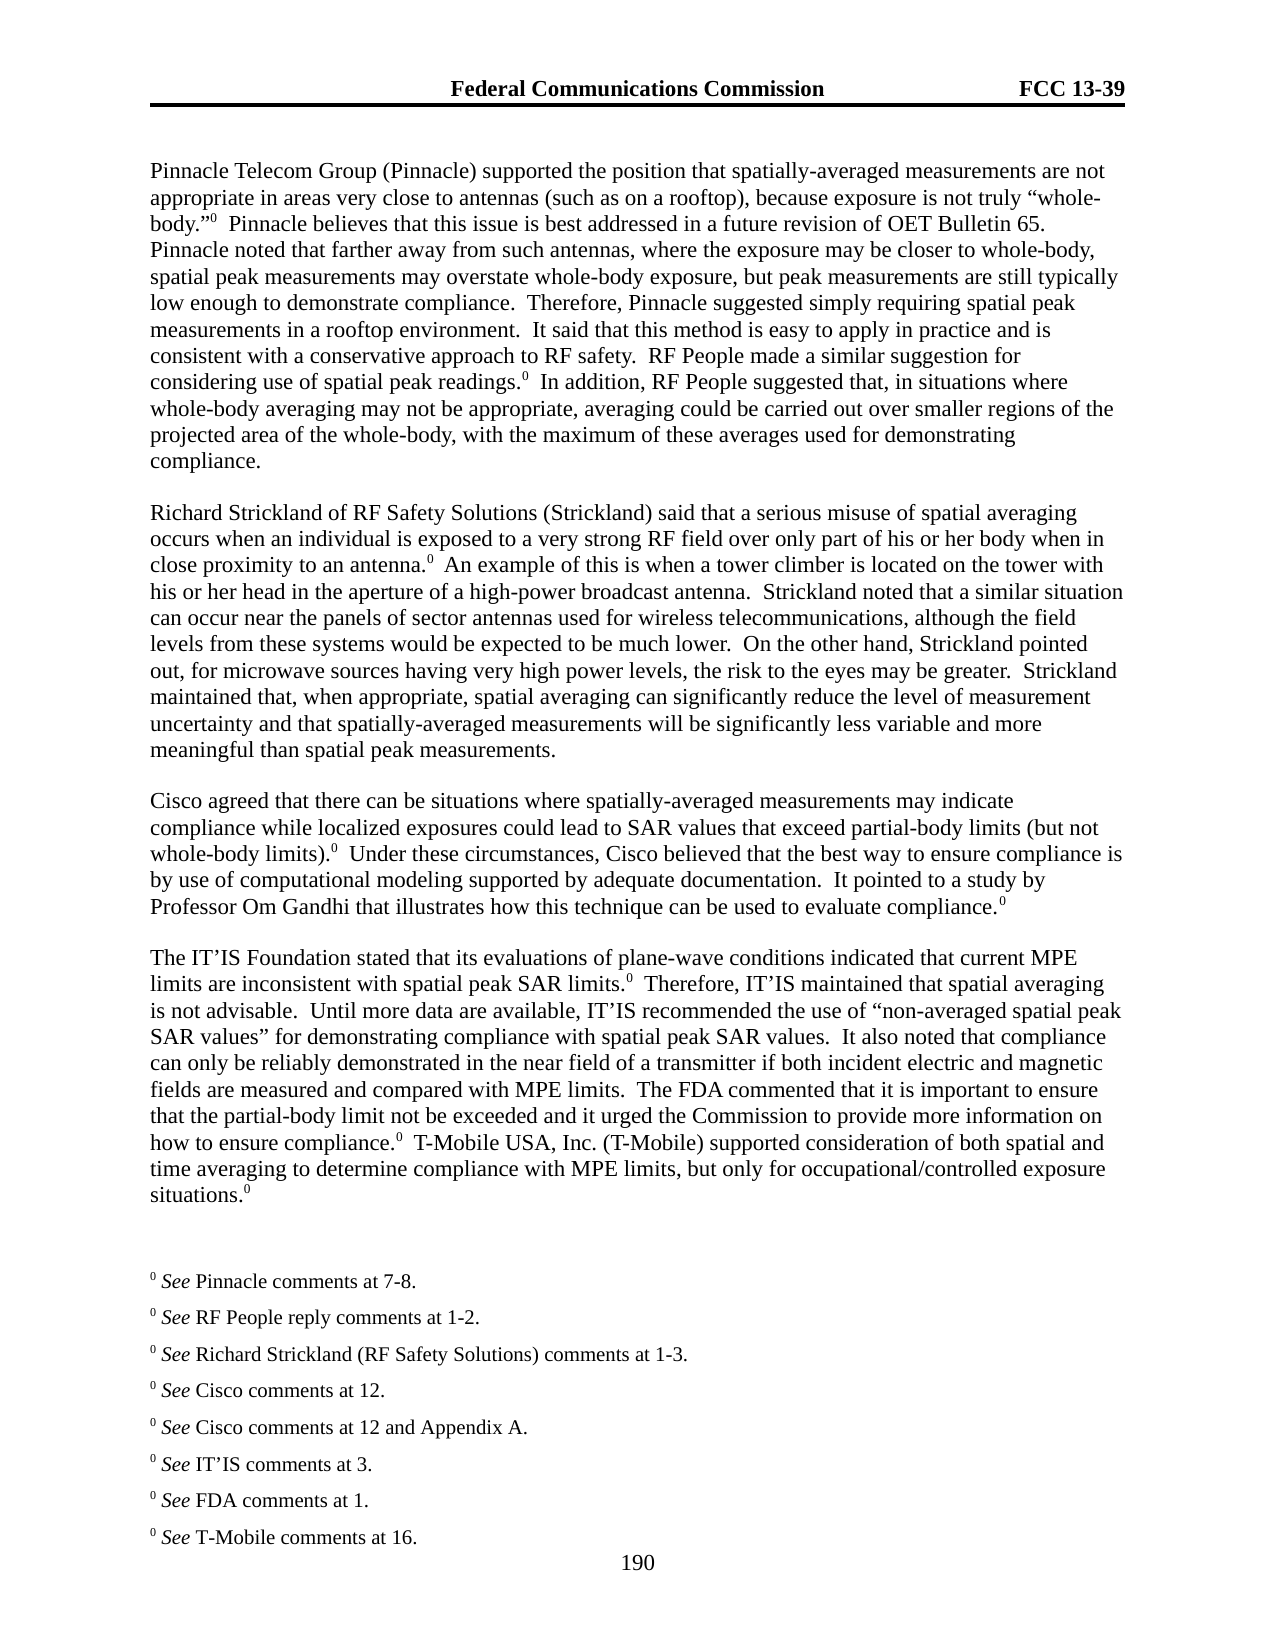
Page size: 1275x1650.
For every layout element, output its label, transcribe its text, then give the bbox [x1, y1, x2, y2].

list Richard Strickland of RF Safety Solutions (Strickland) said that a serious misuse of spatial averaging occurs when an individual is exposed to a very strong RF field over only part of his or her body when in close proximity to an antenna. An example of this is when a tower climber is located on the tower with his or her head in the aperture of a high-power broadcast antenna. Strickland noted that a similar situation can occur near the panels of sector antennas used for wireless telecommunications, although the field levels from these systems would be expected to be much lower. On the other hand, Strickland pointed out, for microwave sources having very high power levels, the risk to the eyes may be greater. Strickland maintained that, when appropriate, spatial averaging can significantly reduce the level of measurement uncertainty and that spatially-averaged measurements will be significantly less variable and more meaningful than spatial peak measurements. [150, 499, 1125, 762]
list The IT’IS Foundation stated that its evaluations of plane-wave conditions indicated that current MPE limits are inconsistent with spatial peak SAR limits. Therefore, IT’IS maintained that spatial averaging is not advisable. Until more data are available, IT’IS recommended the use of “non-averaged spatial peak SAR values” for demonstrating compliance with spatial peak SAR values. It also noted that compliance can only be reliably demonstrated in the near field of a transmitter if both incident electric and magnetic fields are measured and compared with MPE limits. The FDA commented that it is important to ensure that the partial-body limit not be exceeded and it urged the Commission to provide more information on how to ensure compliance. T-Mobile USA, Inc. (T-Mobile) supported consideration of both spatial and time averaging to determine compliance with MPE limits, but only for occupational/controlled exposure situations. [150, 944, 1125, 1208]
list Pinnacle Telecom Group (Pinnacle) supported the position that spatially-averaged measurements are not appropriate in areas very close to antennas (such as on a rooftop), because exposure is not truly “whole-body.” Pinnacle believes that this issue is best addressed in a future revision of OET Bulletin 65. Pinnacle noted that farther away from such antennas, where the exposure may be closer to whole-body, spatial peak measurements may overstate whole-body exposure, but peak measurements are still typically low enough to demonstrate compliance. Therefore, Pinnacle suggested simply requiring spatial peak measurements in a rooftop environment. It said that this method is easy to apply in practice and is consistent with a conservative approach to RF safety. RF People made a similar suggestion for considering use of spatial peak readings. In addition, RF People suggested that, in situations where whole-body averaging may not be appropriate, averaging could be carried out over smaller regions of the projected area of the whole-body, with the maximum of these averages used for demonstrating compliance. [150, 157, 1125, 474]
list Cisco agreed that there can be situations where spatially-averaged measurements may indicate compliance while localized exposures could lead to SAR values that exceed partial-body limits (but not whole-body limits). Under these circumstances, Cisco believed that the best way to ensure compliance is by use of computational modeling supported by adequate documentation. It pointed to a study by Professor Om Gandhi that illustrates how this technique can be used to evaluate compliance. [150, 787, 1125, 919]
